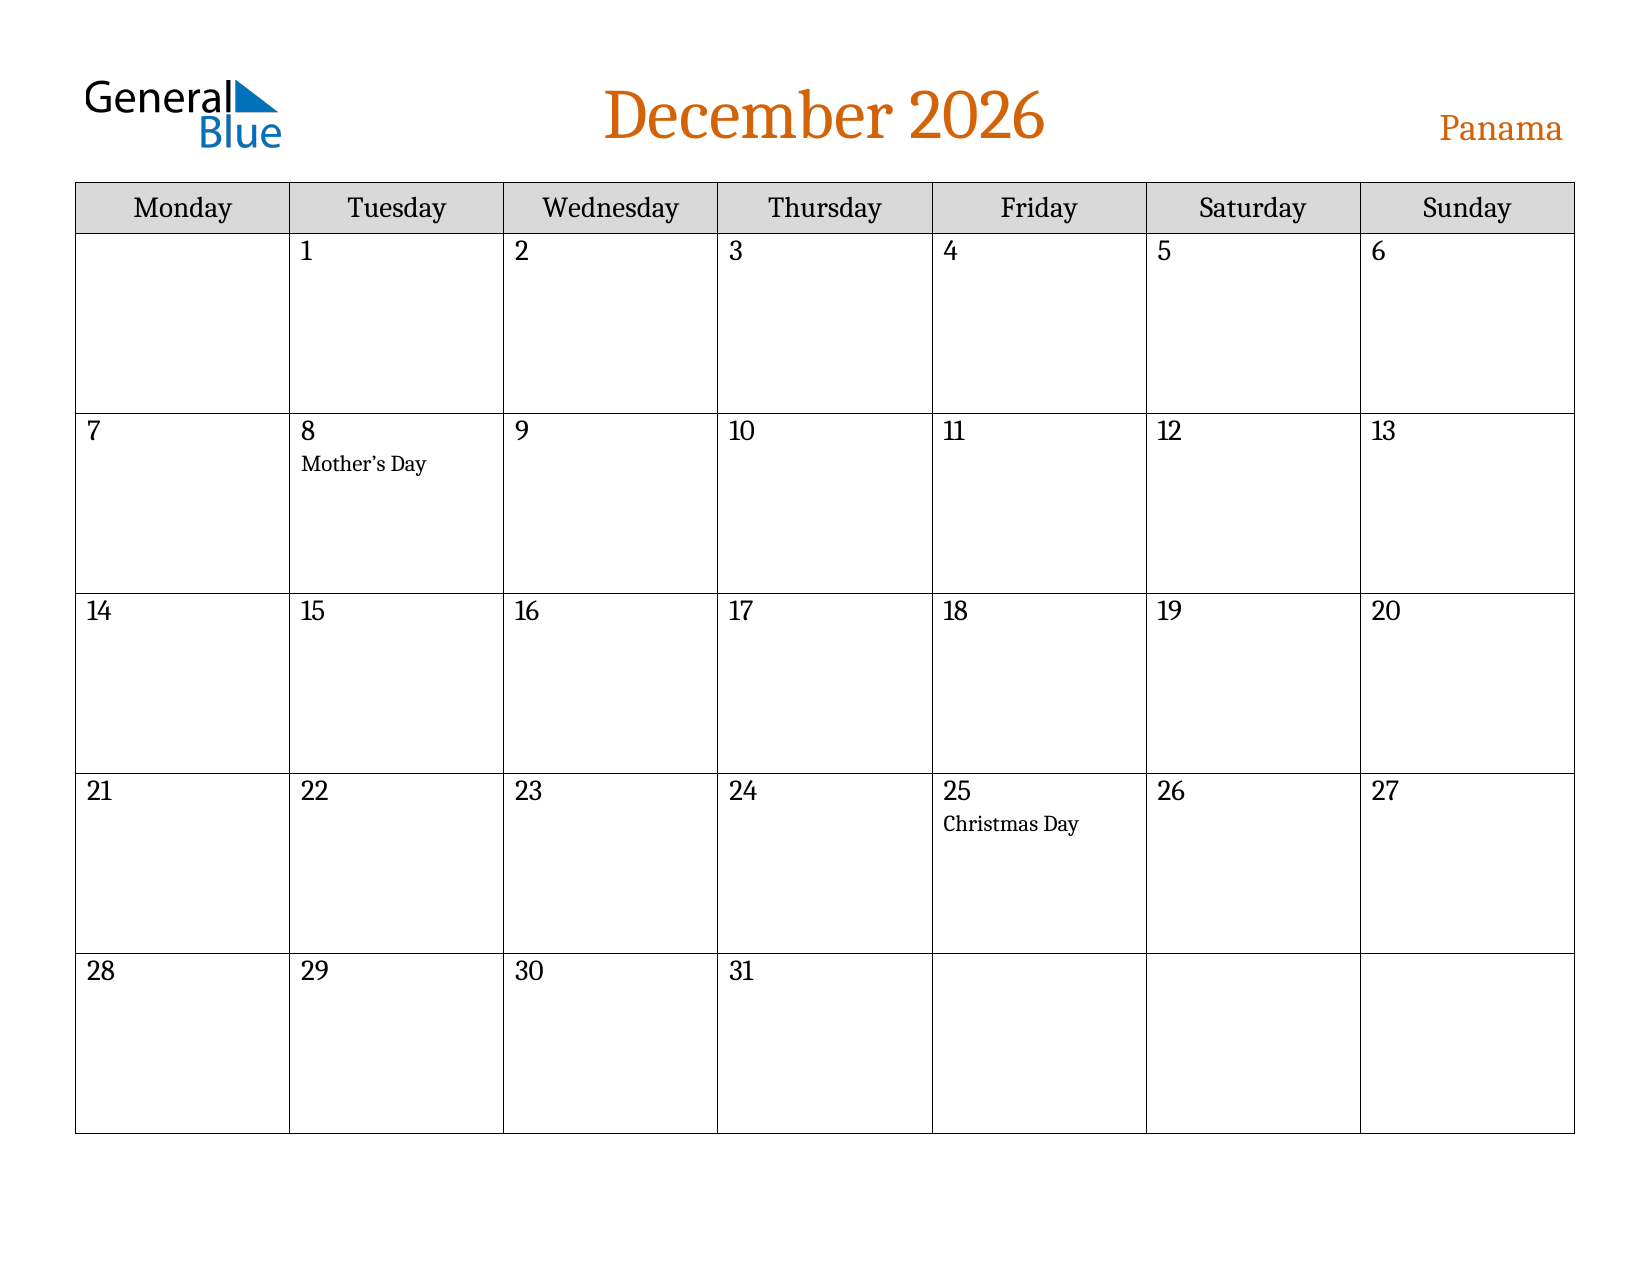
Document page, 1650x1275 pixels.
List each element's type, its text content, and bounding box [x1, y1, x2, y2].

table_cell [76, 450, 289, 593]
table_cell Sunday [1361, 183, 1574, 233]
table_cell [718, 450, 932, 593]
table_cell [504, 810, 717, 953]
table_cell [76, 630, 289, 773]
table_cell [290, 630, 503, 773]
table_cell [290, 810, 503, 953]
table_cell [1361, 630, 1574, 773]
table_cell 30 [504, 954, 717, 990]
table_cell [504, 990, 717, 1133]
table_cell 21 [76, 774, 289, 810]
table_cell 19 [1147, 594, 1360, 630]
table_cell [504, 450, 717, 593]
table_cell [1147, 990, 1360, 1133]
table_cell 7 [76, 414, 289, 450]
table_header December 2026 [504, 75, 1146, 182]
table_cell [290, 270, 503, 413]
table_cell [76, 990, 289, 1133]
table_cell [1361, 990, 1574, 1133]
table_cell Friday [933, 183, 1146, 233]
table_cell 29 [290, 954, 503, 990]
table_cell 31 [718, 954, 932, 990]
table_cell 3 [718, 234, 932, 270]
table_cell [933, 990, 1146, 1133]
table_cell 23 [504, 774, 717, 810]
table_cell Christmas Day [933, 810, 1146, 953]
table_cell 20 [1361, 594, 1574, 630]
table_cell [1147, 630, 1360, 773]
table_cell [718, 990, 932, 1133]
table_cell Tuesday [290, 183, 503, 233]
table_header Panama [1146, 75, 1574, 182]
table_cell 9 [504, 414, 717, 450]
table_cell [933, 450, 1146, 593]
table_cell 11 [933, 414, 1146, 450]
table_cell [933, 954, 1146, 990]
table_cell 6 [1361, 234, 1574, 270]
table_cell 10 [718, 414, 932, 450]
table_cell 4 [933, 234, 1146, 270]
table_cell [76, 234, 289, 270]
table_cell 1 [290, 234, 503, 270]
table_cell 5 [1147, 234, 1360, 270]
table_cell 22 [290, 774, 503, 810]
table_cell 12 [1147, 414, 1360, 450]
table_cell 18 [933, 594, 1146, 630]
table_cell [76, 270, 289, 413]
table_cell [1361, 954, 1574, 990]
table_cell Monday [76, 183, 289, 233]
picture [86, 80, 281, 148]
table_cell 14 [76, 594, 289, 630]
table_cell [1361, 450, 1574, 593]
table_cell Saturday [1147, 183, 1360, 233]
table_cell [504, 630, 717, 773]
table_cell 17 [718, 594, 932, 630]
table_cell Thursday [718, 183, 932, 233]
table_cell [1361, 270, 1574, 413]
table_cell [1361, 810, 1574, 953]
table_cell [718, 270, 932, 413]
table_cell [1147, 270, 1360, 413]
table_cell [718, 810, 932, 953]
table_cell [933, 630, 1146, 773]
table_cell [76, 810, 289, 953]
table_cell [1147, 450, 1360, 593]
table_header [76, 75, 503, 182]
table_cell Wednesday [504, 183, 717, 233]
table_cell [290, 990, 503, 1133]
table_cell [1147, 810, 1360, 953]
table_cell 13 [1361, 414, 1574, 450]
table_cell 2 [504, 234, 717, 270]
table_cell [1147, 954, 1360, 990]
table_cell 24 [718, 774, 932, 810]
table_cell 16 [504, 594, 717, 630]
table_cell 15 [290, 594, 503, 630]
table_cell [504, 270, 717, 413]
table_cell 26 [1147, 774, 1360, 810]
table_cell 27 [1361, 774, 1574, 810]
table_cell Mother’s Day [290, 450, 503, 593]
table_cell 25 [933, 774, 1146, 810]
table_cell [933, 270, 1146, 413]
table_cell 8 [290, 414, 503, 450]
table_cell [718, 630, 932, 773]
table_cell 28 [76, 954, 289, 990]
